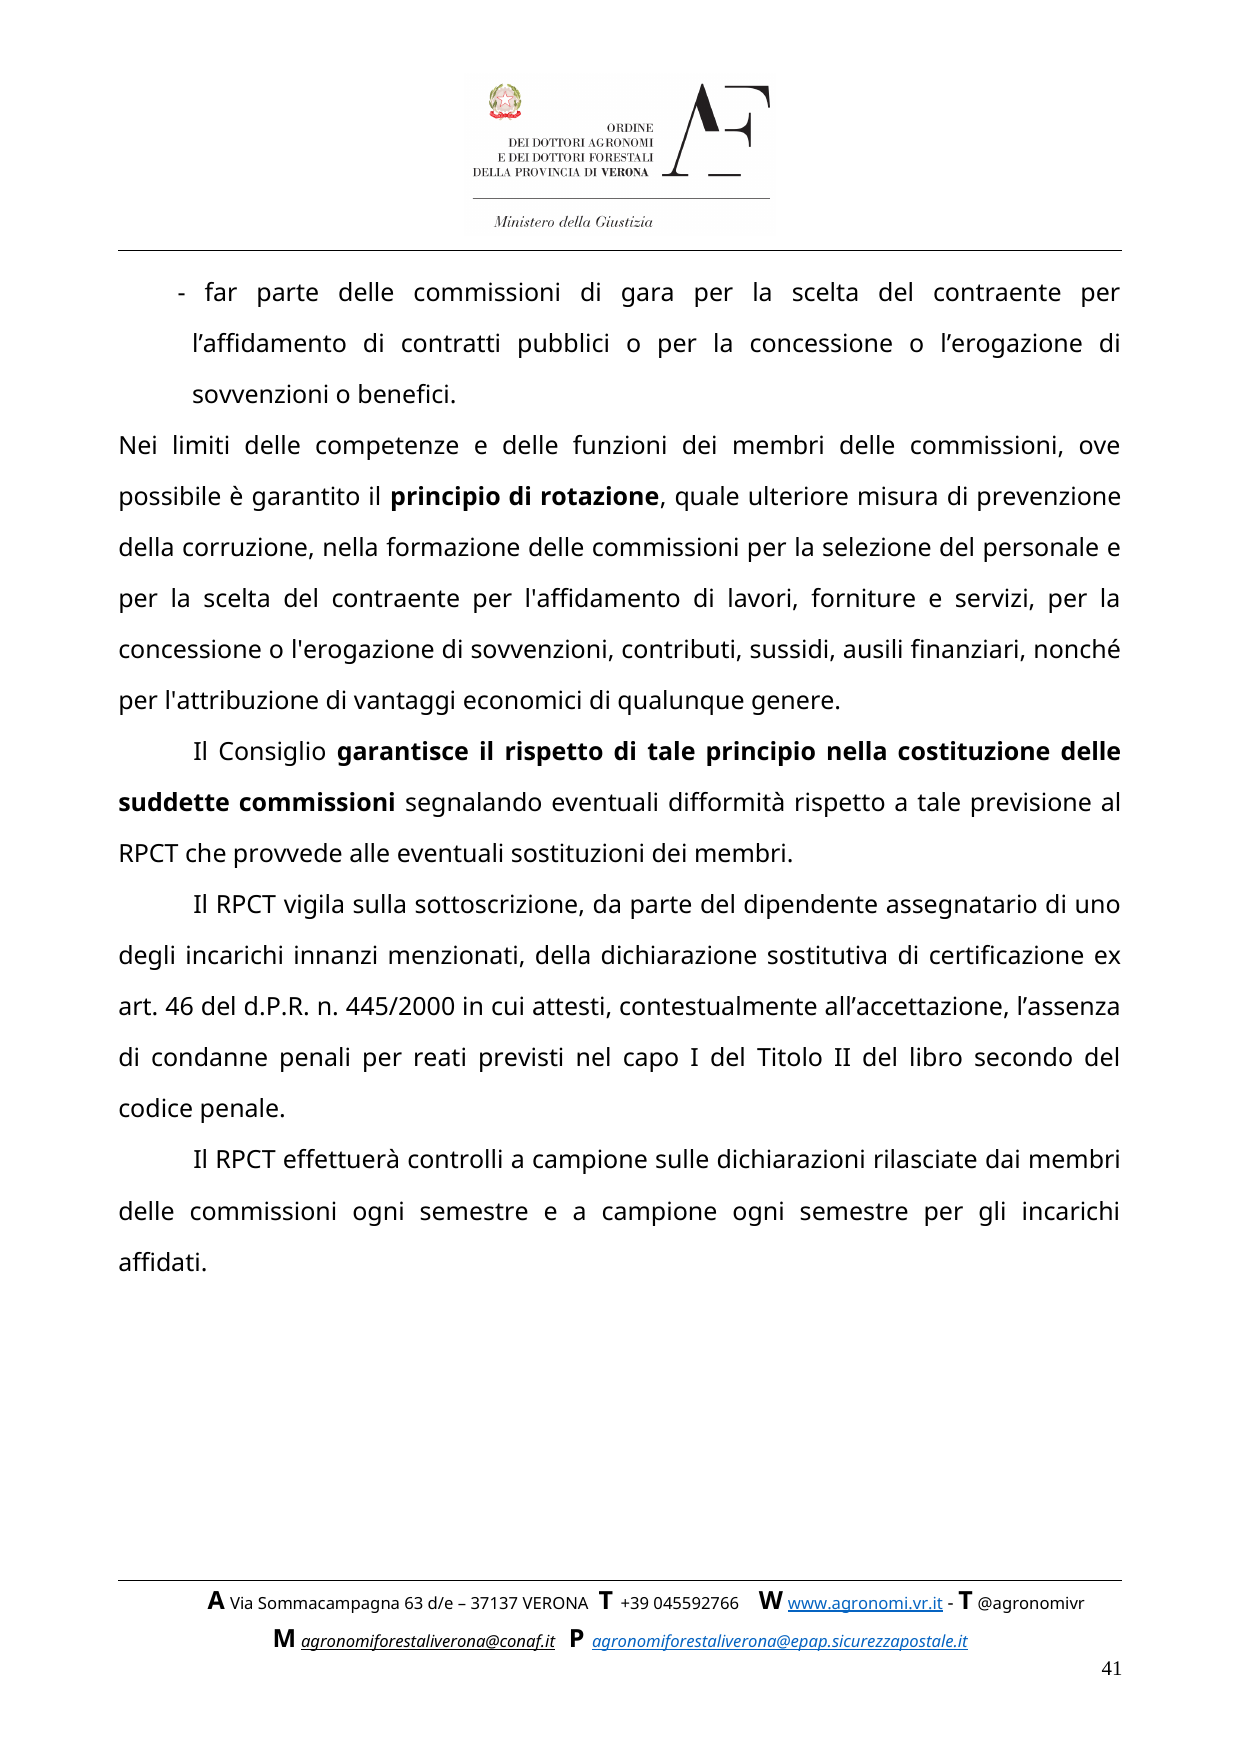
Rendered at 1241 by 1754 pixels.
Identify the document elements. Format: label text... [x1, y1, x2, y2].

text Il RPCT vigila sulla sottoscrizione, da parte del dipendente assegnatario di uno degli incarichi innanzi menzionati, della dichiarazione sostitutiva di certificazione ex art. 46 del d.P.R. n. 445/2000 in cui attesti, contestualmente all’accettazione, l’assenza di condanne penali per reati previsti nel capo I del Titolo II del libro secondo del codice penale. [118, 887, 1122, 1125]
picture [463, 73, 777, 236]
text Nei limiti delle competenze e delle funzioni dei membri delle commissioni, ove possibile è garantito il principio di rotazione, quale ulteriore misura di prevenzione della corruzione, nella formazione delle commissioni per la selezione del personale e per la scelta del contraente per l'affidamento di lavori, forniture e servizi, per la concessione o l'erogazione di sovvenzioni, contributi, sussidi, ausili finanziari, nonché per l'attribuzione di vantaggi economici di qualunque genere. [118, 427, 1122, 717]
text - far parte delle commissioni di gara per la scelta del contraente per l’affidamento di contratti pubblici o per la concessione o l’erogazione di sovvenzioni o benefici. [177, 274, 1122, 411]
text Il Consiglio garantisce il rispetto di tale principio nella costituzione delle suddette commissioni segnalando eventuali difformità rispetto a tale previsione al RPCT che provvede alle eventuali sostituzioni dei membri. [118, 734, 1122, 870]
text Il RPCT effettuerà controlli a campione sulle dichiarazioni rilasciate dai membri delle commissioni ogni semestre e a campione ogni semestre per gli incarichi affidati. [118, 1142, 1122, 1278]
